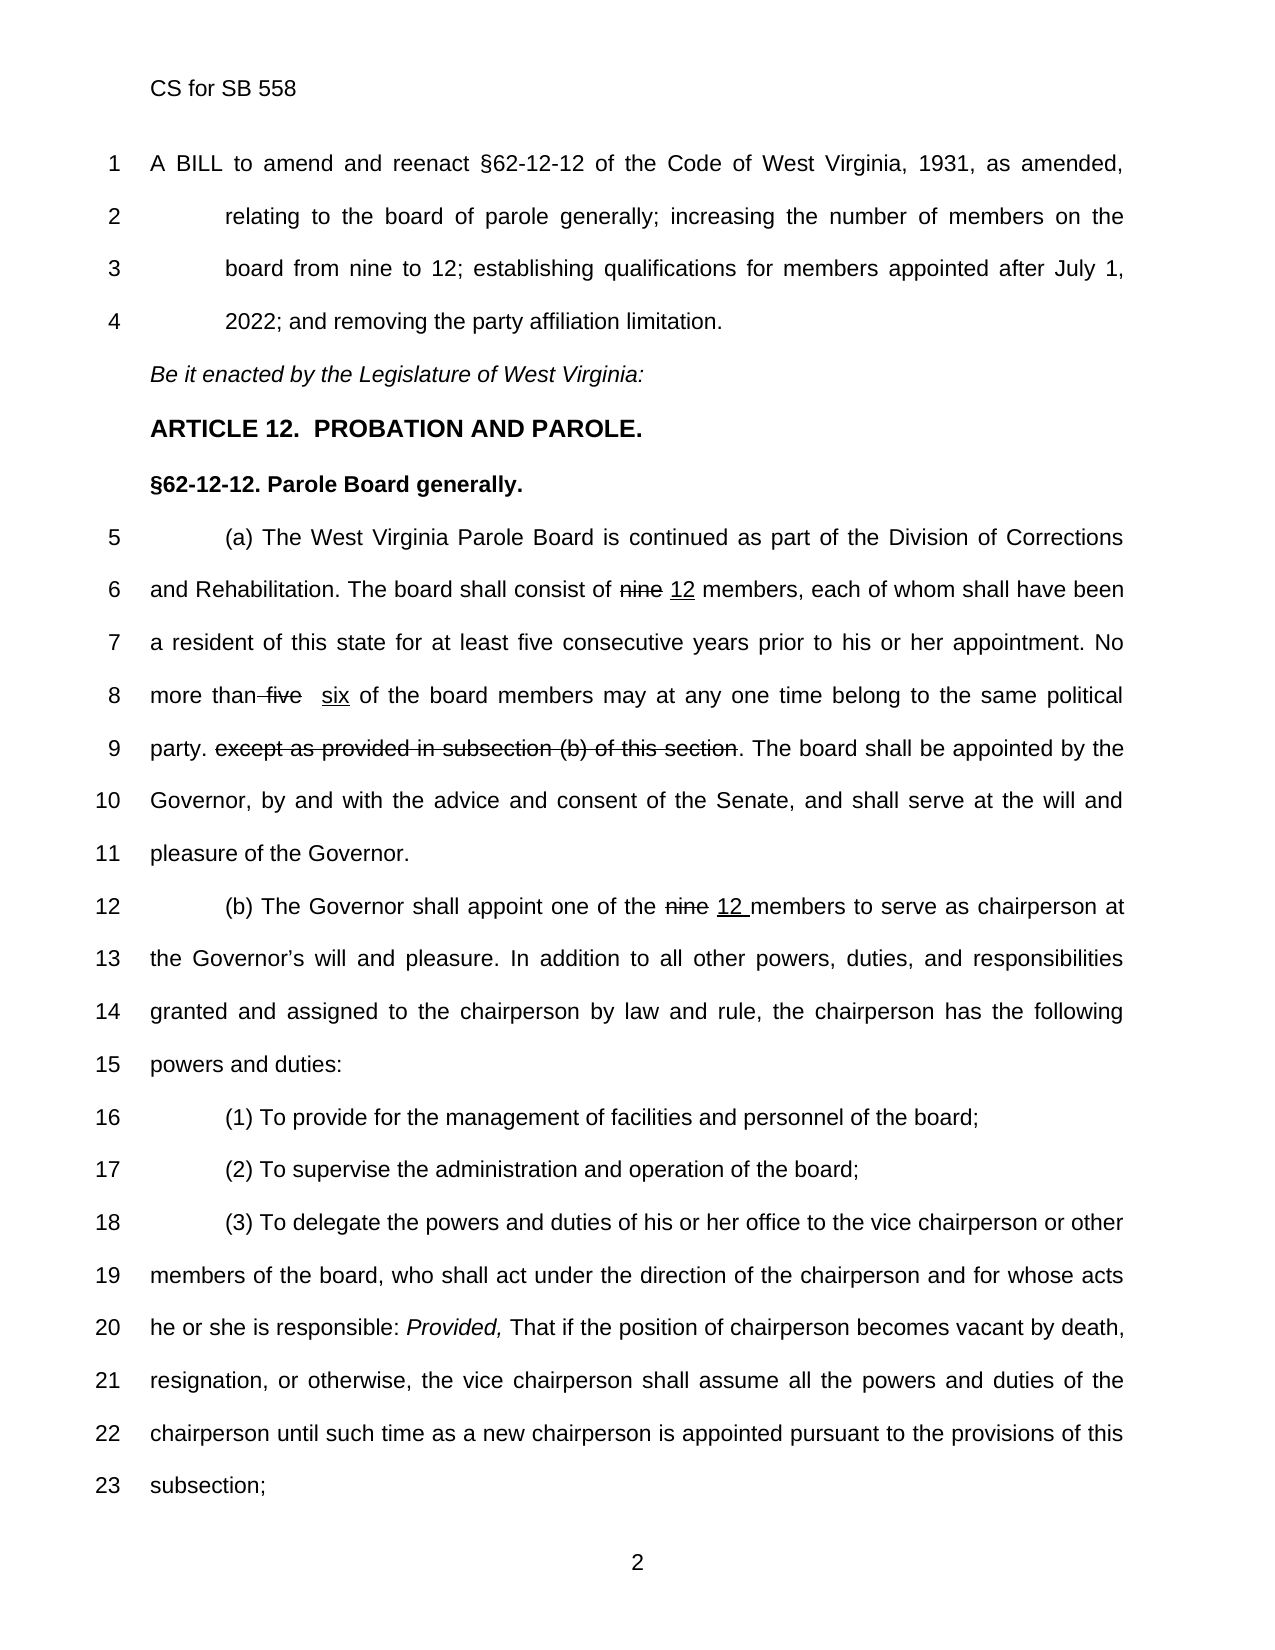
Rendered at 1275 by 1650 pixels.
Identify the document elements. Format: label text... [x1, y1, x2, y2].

subtitle ARTICLE 12. probation and parole. [150, 413, 1125, 442]
text (1) To provide for the management of facilities and personnel of the board; [150, 1103, 1125, 1130]
text (3) To delegate the powers and duties of his or her office to the vice chairperson or other members of the board, who shall act under the direction of the chairperson and for whose acts he or she is responsible: Provided, That if the position of chairperson becomes vacant by death, resignation, or otherwise, the vice chairperson shall assume all the powers and duties of the chairperson until such time as a new chairperson is appointed pursuant to the provisions of this subsection; [150, 1209, 1125, 1499]
text Be it enacted by the Legislature of West Virginia: [150, 361, 1125, 387]
title A BILL to amend and reenact §62-12-12 of the Code of West Virginia, 1931, as amended, relating to the board of parole generally; increasing the number of members on the board from nine to 12; establishing qualifications for members appointed after July 1, 2022; and removing the party affiliation limitation. [150, 150, 1125, 334]
text (2) To supervise the administration and operation of the board; [150, 1156, 1125, 1183]
text (b) The Governor shall appoint one of the nine 12 members to serve as chairperson at the Governor’s will and pleasure. In addition to all other powers, duties, and responsibilities granted and assigned to the chairperson by law and rule, the chairperson has the following powers and duties: [150, 893, 1125, 1077]
text (a) The West Virginia Parole Board is continued as part of the Division of Corrections and Rehabilitation. The board shall consist of nine 12 members, each of whom shall have been a resident of this state for at least five consecutive years prior to his or her appointment. No more than five six of the board members may at any one time belong to the same political party. except as provided in subsection (b) of this section. The board shall be appointed by the Governor, by and with the advice and consent of the Senate, and shall serve at the will and pleasure of the Governor. [150, 524, 1125, 866]
subtitle §62-12-12. Parole Board generally. [150, 471, 1125, 497]
